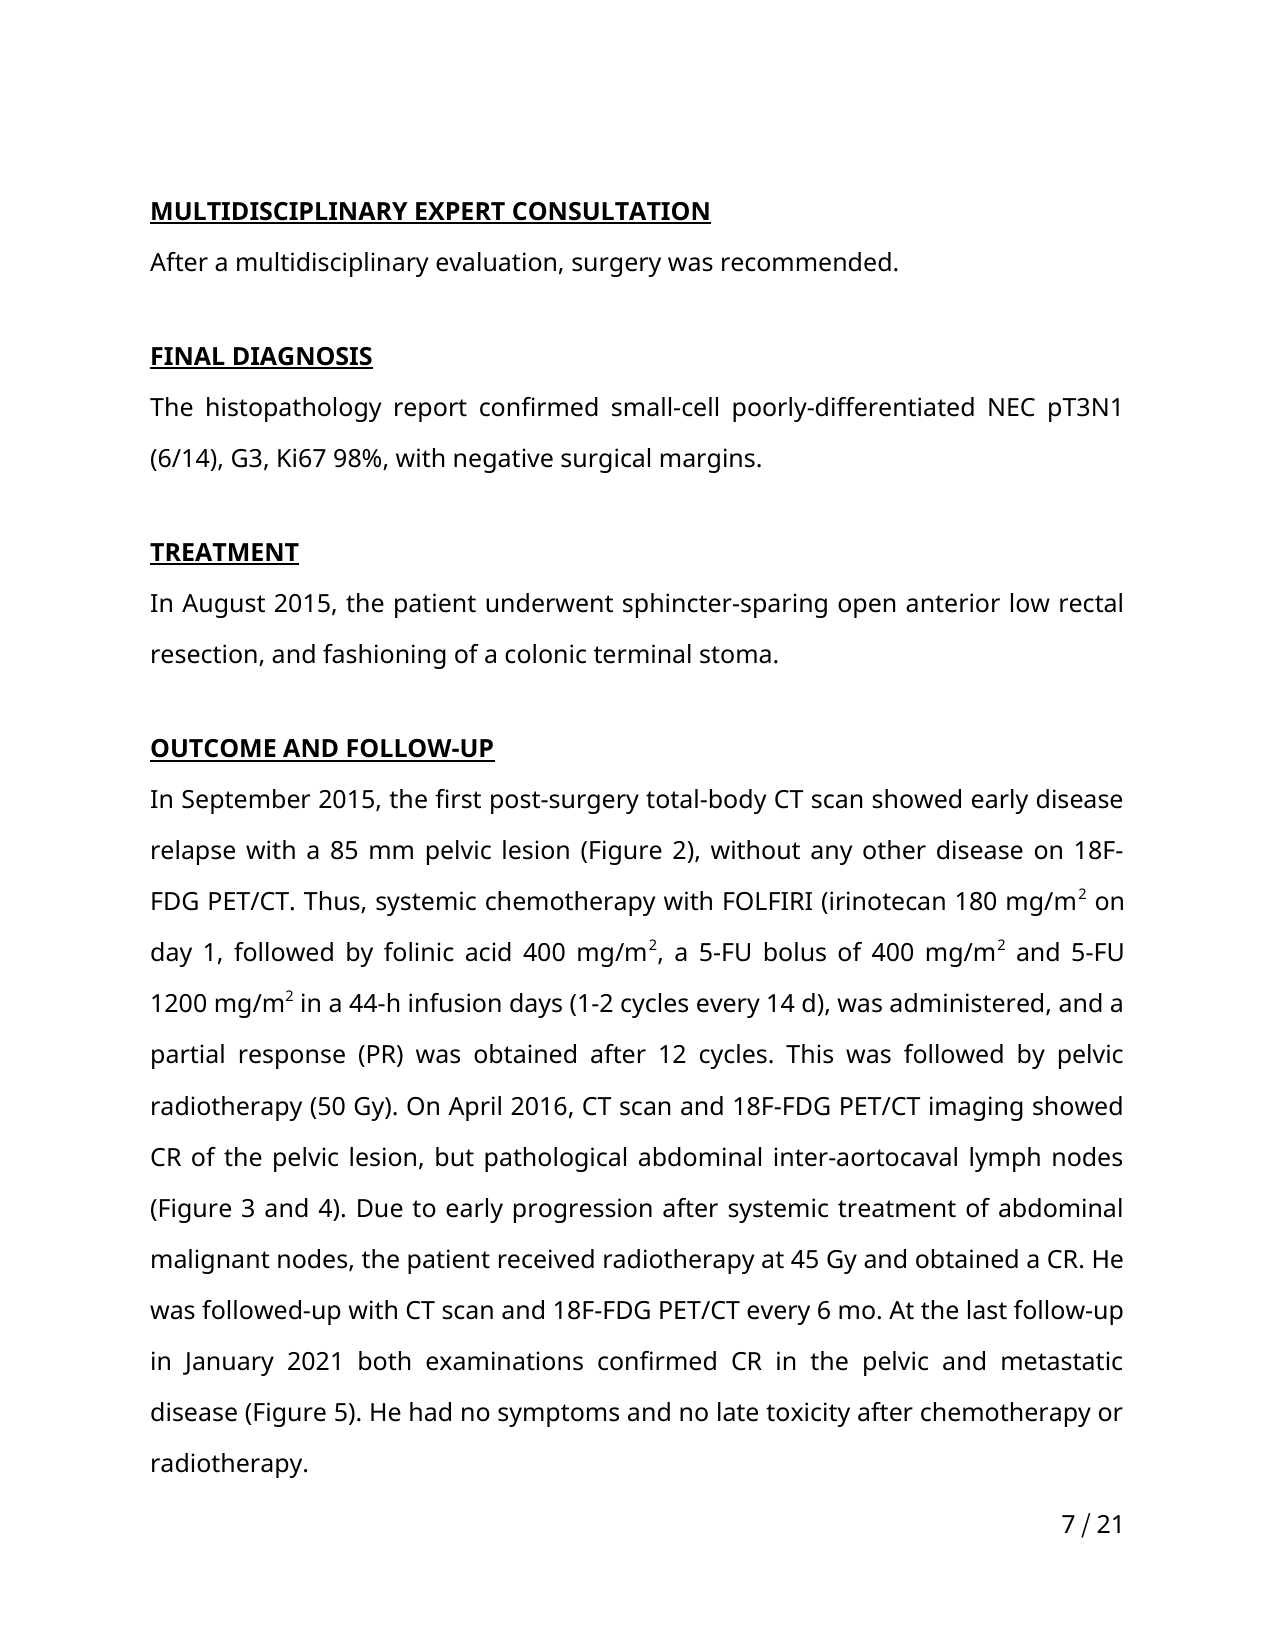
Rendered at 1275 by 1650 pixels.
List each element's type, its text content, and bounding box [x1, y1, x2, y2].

text TREATMENT [150, 534, 1125, 569]
text After a multidisciplinary evaluation, surgery was recommended. [150, 244, 1125, 278]
text MULTIDISCIPLINARY EXPERT CONSULTATION [150, 193, 1125, 227]
text FINAL DIAGNOSIS [150, 338, 1125, 372]
text In August 2015, the patient underwent sphincter-sparing open anterior low rectal resection, and fashioning of a colonic terminal stoma. [150, 586, 1125, 671]
text OUTCOME AND FOLLOW-UP [150, 731, 1125, 765]
text In September 2015, the first post-surgery total-body CT scan showed early disease relapse with a 85 mm pelvic lesion (Figure 2), without any other disease on 18F-FDG PET/CT. Thus, systemic chemotherapy with FOLFIRI (irinotecan 180 mg/m2 on day 1, followed by folinic acid 400 mg/m2, a 5-FU bolus of 400 mg/m2 and 5-FU 1200 mg/m2 in a 44-h infusion days (1-2 cycles every 14 d), was administered, and a partial response (PR) was obtained after 12 cycles. This was followed by pelvic radiotherapy (50 Gy). On April 2016, CT scan and 18F-FDG PET/CT imaging showed CR of the pelvic lesion, but pathological abdominal inter-aortocaval lymph nodes (Figure 3 and 4). Due to early progression after systemic treatment of abdominal malignant nodes, the patient received radiotherapy at 45 Gy and obtained a CR. He was followed-up with CT scan and 18F-FDG PET/CT every 6 mo. At the last follow-up in January 2021 both examinations confirmed CR in the pelvic and metastatic disease (Figure 5). He had no symptoms and no late toxicity after chemotherapy or radiotherapy. [150, 782, 1125, 1479]
text The histopathology report confirmed small-cell poorly-differentiated NEC pT3N1 (6/14), G3, Ki67 98%, with negative surgical margins. [150, 389, 1125, 474]
